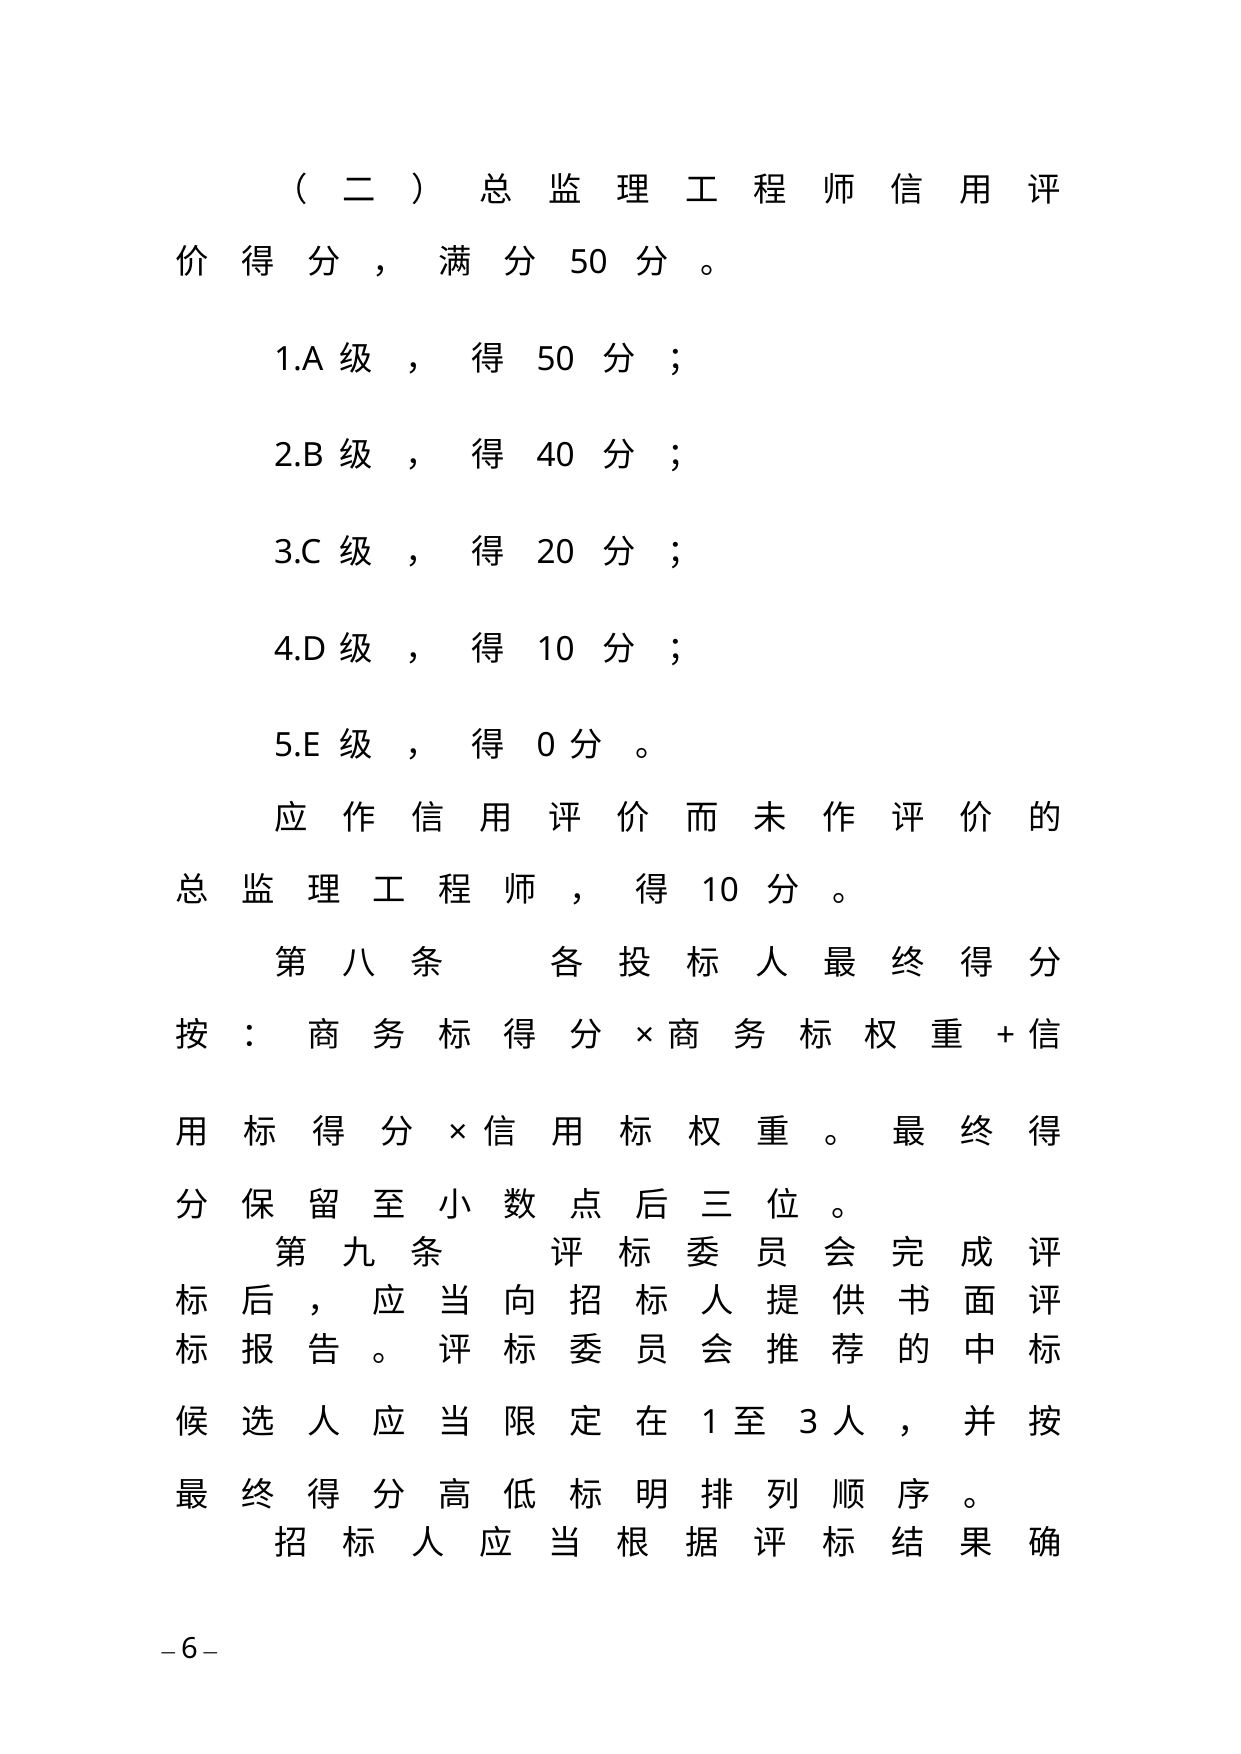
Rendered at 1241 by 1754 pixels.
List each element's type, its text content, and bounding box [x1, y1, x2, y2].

text 4.D级，得10分； [176, 597, 1094, 694]
text 3.C级，得20分； [176, 501, 1094, 597]
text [176, 1516, 1094, 1564]
text 第九条 评标委员会完成评标后，应当向招标人提供书面评标报告。评标委员会推荐的中标候选人应当限定在1至3人，并按最终得分高低标明排列顺序。 [176, 1226, 1094, 1516]
text 5.E级，得0分。 [176, 694, 1094, 791]
text 应作信用评价而未作评价的总监理工程师，得10分。 [176, 791, 1094, 936]
text 2.B级，得40分； [176, 404, 1094, 501]
text 第八条 各投标人最终得分按：商务标得分×商务标权重+信用标得分×信用标权重。最终得分保留至小数点后三位。 [176, 936, 1094, 1226]
text （二）总监理工程师信用评价得分，满分50分。 [176, 162, 1094, 307]
text 1.A级，得50分； [176, 307, 1094, 404]
